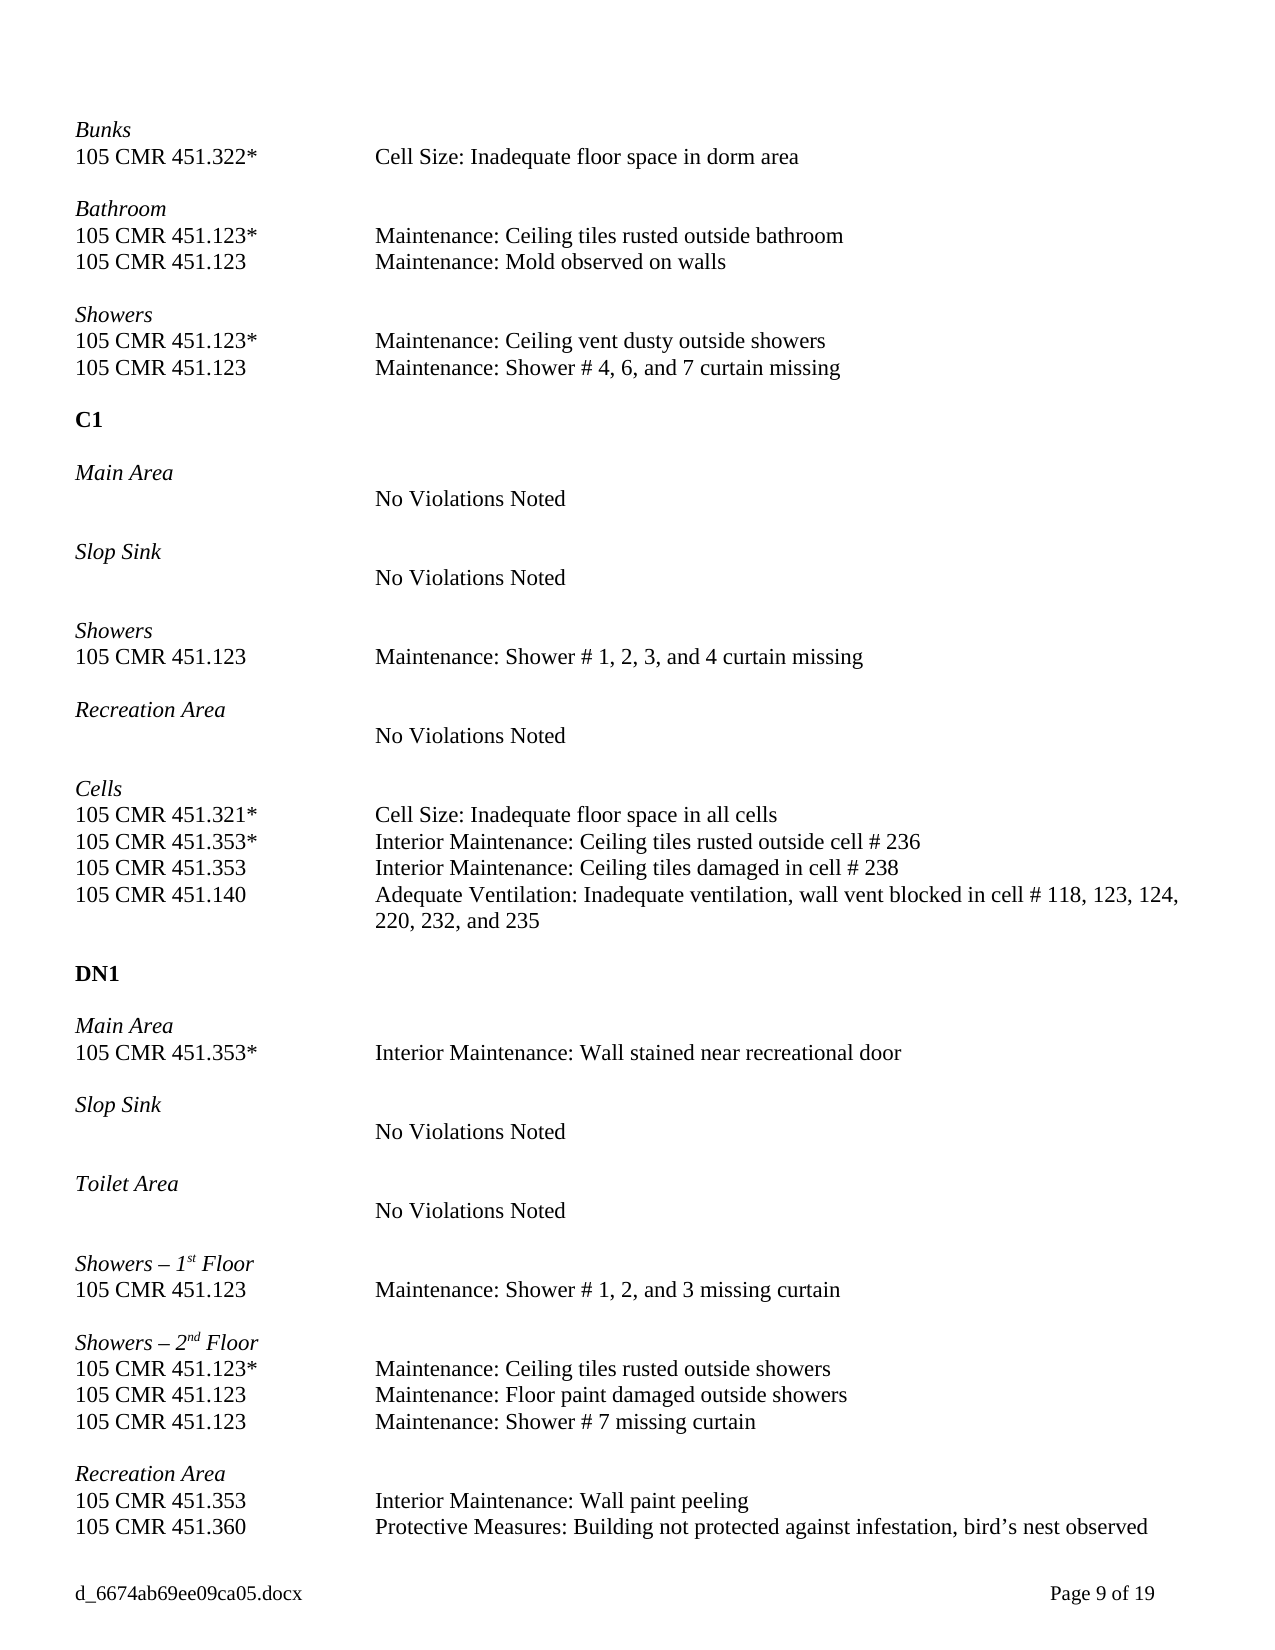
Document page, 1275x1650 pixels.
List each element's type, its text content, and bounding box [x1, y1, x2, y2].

text 105 CMR 451.123 Maintenance: Shower # 7 missing curtain [75, 1408, 1200, 1434]
text Slop Sink [75, 1091, 1200, 1118]
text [75, 222, 1200, 248]
text 105 CMR 451.123 Maintenance: Shower # 4, 6, and 7 curtain missing [75, 353, 1200, 380]
text Main Area [75, 1012, 1200, 1039]
text No Violations Noted [75, 1118, 1200, 1144]
text No Violations Noted [75, 485, 1200, 512]
text No Violations Noted [75, 564, 1200, 591]
text Showers [75, 301, 1200, 327]
text Main Area [75, 459, 1200, 485]
text 105 CMR 451.353 Interior Maintenance: Ceiling tiles damaged in cell # 238 [75, 854, 1200, 881]
text DN1 [75, 960, 1200, 986]
text Cells [75, 775, 1200, 802]
text Recreation Area [75, 696, 1200, 722]
text 105 CMR 451.353 Interior Maintenance: Wall paint peeling [75, 1487, 1200, 1513]
text 105 CMR 451.353* Interior Maintenance: Wall stained near recreational door [75, 1039, 1200, 1065]
text 105 CMR 451.123 Maintenance: Shower # 1, 2, and 3 missing curtain [75, 1276, 1200, 1302]
text 105 CMR 451.123 Maintenance: Floor paint damaged outside showers [75, 1381, 1200, 1408]
text 105 CMR 451.123 Maintenance: Shower # 1, 2, 3, and 4 curtain missing [75, 643, 1200, 670]
text 105 CMR 451.322* Cell Size: Inadequate floor space in dorm area [75, 143, 1200, 169]
text No Violations Noted [75, 722, 1200, 749]
text Recreation Area [75, 1460, 1200, 1487]
text Showers – 1st Floor [75, 1249, 1200, 1276]
text Bunks [75, 116, 1200, 143]
text 105 CMR 451.123 Maintenance: Mold observed on walls [75, 248, 1200, 274]
text 105 CMR 451.353* Interior Maintenance: Ceiling tiles rusted outside cell # 236 [75, 828, 1200, 854]
text Slop Sink [75, 538, 1200, 564]
text Bathroom [75, 195, 1200, 222]
text No Violations Noted [75, 1197, 1200, 1223]
text 105 CMR 451.321* Cell Size: Inadequate floor space in all cells [75, 802, 1200, 828]
text C1 [75, 406, 1200, 433]
text Showers – 2nd Floor [75, 1329, 1200, 1355]
text 105 CMR 451.140 Adequate Ventilation: Inadequate ventilation, wall vent blocked in cell # 118, 123, 124, 220, 232, and 235 [75, 881, 1200, 933]
text Toilet Area [75, 1171, 1200, 1197]
text Showers [75, 617, 1200, 643]
text 105 CMR 451.360 Protective Measures: Building not protected against infestation, bird’s nest observed [75, 1513, 1200, 1539]
text 105 CMR 451.123* Maintenance: Ceiling vent dusty outside showers [75, 327, 1200, 353]
text 105 CMR 451.123* Maintenance: Ceiling tiles rusted outside showers [75, 1355, 1200, 1381]
